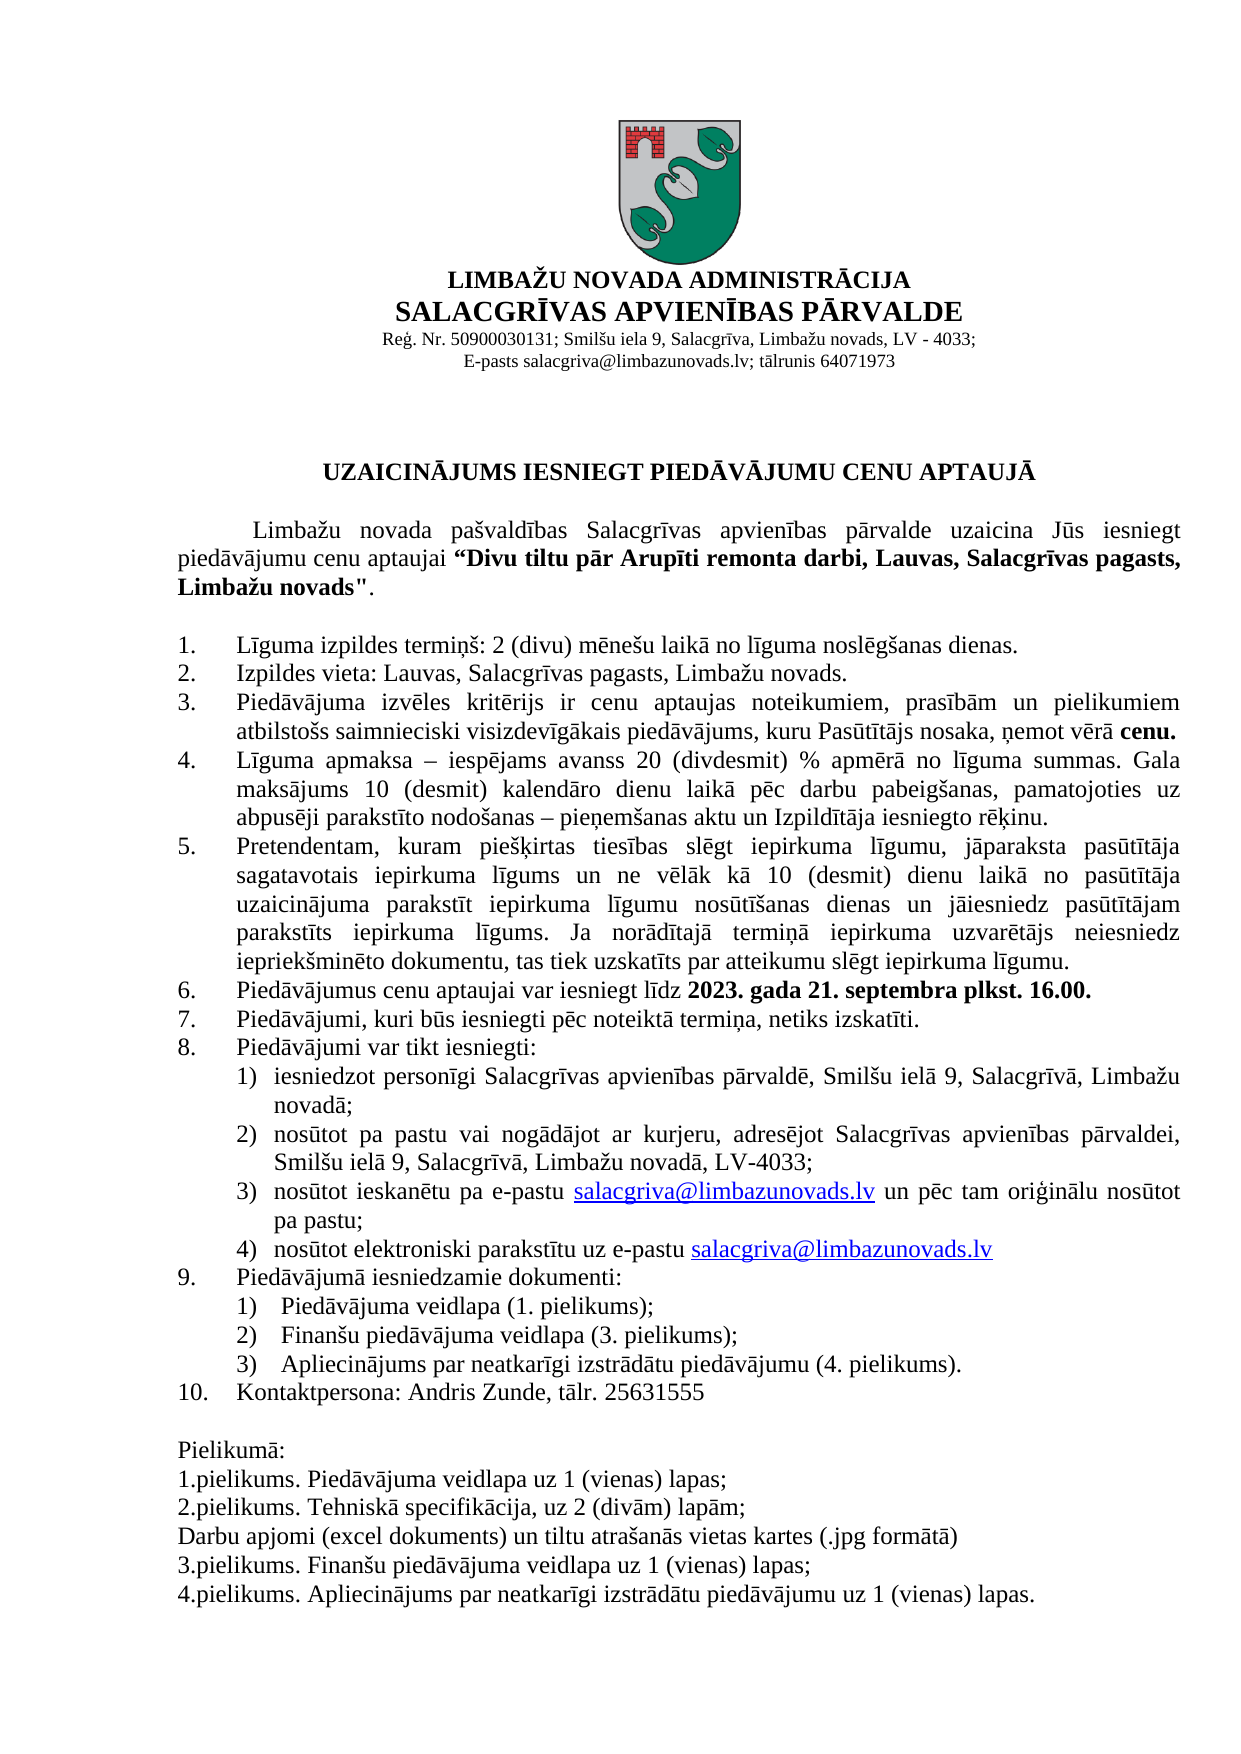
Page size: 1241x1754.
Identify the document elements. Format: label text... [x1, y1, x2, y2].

list Piedāvājumus cenu aptaujai var iesniegt līdz 2023. gada 21. septembra plkst. 16.00. [177, 975, 1181, 1004]
list iesniedzot personīgi Salacgrīvas apvienības pārvaldē, Smilšu ielā 9, Salacgrīvā, Limbažu novadā; [236, 1061, 1181, 1119]
text 2.pielikums. Tehniskā specifikācija, uz 2 (divām) lapām; [177, 1492, 1181, 1521]
text Limbažu novada administrācija [177, 266, 1181, 294]
list nosūtot elektroniski parakstītu uz e-pastu salacgriva@limbazunovads.lv [236, 1234, 1181, 1262]
list Līguma izpildes termiņš: 2 (divu) mēnešu laikā no līguma noslēgšanas dienas. [177, 630, 1181, 658]
list Kontaktpersona: Andris Zunde, tālr. 25631555 [177, 1377, 1181, 1406]
text Darbu apjomi (excel dokuments) un tiltu atrašanās vietas kartes (.jpg formātā) [177, 1521, 1181, 1550]
list Izpildes vieta: Lauvas, Salacgrīvas pagasts, Limbažu novads. [177, 658, 1181, 687]
list Piedāvājumā iesniedzamie dokumenti: [177, 1262, 1181, 1291]
list Apliecinājums par neatkarīgi izstrādātu piedāvājumu (4. pielikums). [236, 1349, 1181, 1377]
list Piedāvājumi var tikt iesniegti: [177, 1032, 1181, 1061]
text 1.pielikums. Piedāvājuma veidlapa uz 1 (vienas) lapas; [177, 1464, 1181, 1492]
list Piedāvājumi, kuri būs iesniegti pēc noteiktā termiņa, netiks izskatīti. [177, 1004, 1181, 1032]
text 3.pielikums. Finanšu piedāvājuma veidlapa uz 1 (vienas) lapas; [177, 1550, 1181, 1579]
list Piedāvājuma veidlapa (1. pielikums); [236, 1291, 1181, 1320]
text Pielikumā: [177, 1435, 1181, 1464]
text Reģ. Nr. 50900030131; Smilšu iela 9, Salacgrīva, Limbažu novads, LV - 4033; [177, 328, 1181, 349]
text Salacgrīvas apvienības pārvalde [177, 294, 1181, 328]
text Limbažu novada pašvaldības Salacgrīvas apvienības pārvalde uzaicina Jūs iesniegt piedāvājumu cenu aptaujai “Divu tiltu pār Arupīti remonta darbi, Lauvas, Salacgrīvas pagasts, Limbažu novads". [177, 515, 1181, 601]
list nosūtot ieskanētu pa e-pastu salacgriva@limbazunovads.lv un pēc tam oriģinālu nosūtot pa pastu; [236, 1176, 1181, 1234]
picture [616, 118, 743, 266]
text 4.pielikums. Apliecinājums par neatkarīgi izstrādātu piedāvājumu uz 1 (vienas) lapas. [177, 1579, 1181, 1607]
list Pretendentam, kuram piešķirtas tiesības slēgt iepirkuma līgumu, jāparaksta pasūtītāja sagatavotais iepirkuma līgums un ne vēlāk kā 10 (desmit) dienu laikā no pasūtītāja uzaicinājuma parakstīt iepirkuma līgumu nosūtīšanas dienas un jāiesniedz pasūtītājam parakstīts iepirkuma līgums. Ja norādītajā termiņā iepirkuma uzvarētājs neiesniedz iepriekšminēto dokumentu, tas tiek uzskatīts par atteikumu slēgt iepirkuma līgumu. [177, 831, 1181, 975]
list nosūtot pa pastu vai nogādājot ar kurjeru, adresējot Salacgrīvas apvienības pārvaldei, Smilšu ielā 9, Salacgrīvā, Limbažu novadā, LV-4033; [236, 1119, 1181, 1176]
list Finanšu piedāvājuma veidlapa (3. pielikums); [236, 1320, 1181, 1349]
list Piedāvājuma izvēles kritērijs ir cenu aptaujas noteikumiem, prasībām un pielikumiem atbilstošs saimnieciski visizdevīgākais piedāvājums, kuru Pasūtītājs nosaka, ņemot vērā cenu. [177, 687, 1181, 745]
list Līguma apmaksa – iespējams avanss 20 (divdesmit) % apmērā no līguma summas. Gala maksājums 10 (desmit) kalendāro dienu laikā pēc darbu pabeigšanas, pamatojoties uz abpusēji parakstīto nodošanas – pieņemšanas aktu un Izpildītāja iesniegto rēķinu. [177, 745, 1181, 831]
text E-pasts salacgriva@limbazunovads.lv; tālrunis 64071973 [177, 349, 1181, 371]
text UZAICINĀJUMS IESNIEGT PIEDĀVĀJUMU CENU APTAUJĀ [177, 457, 1181, 486]
